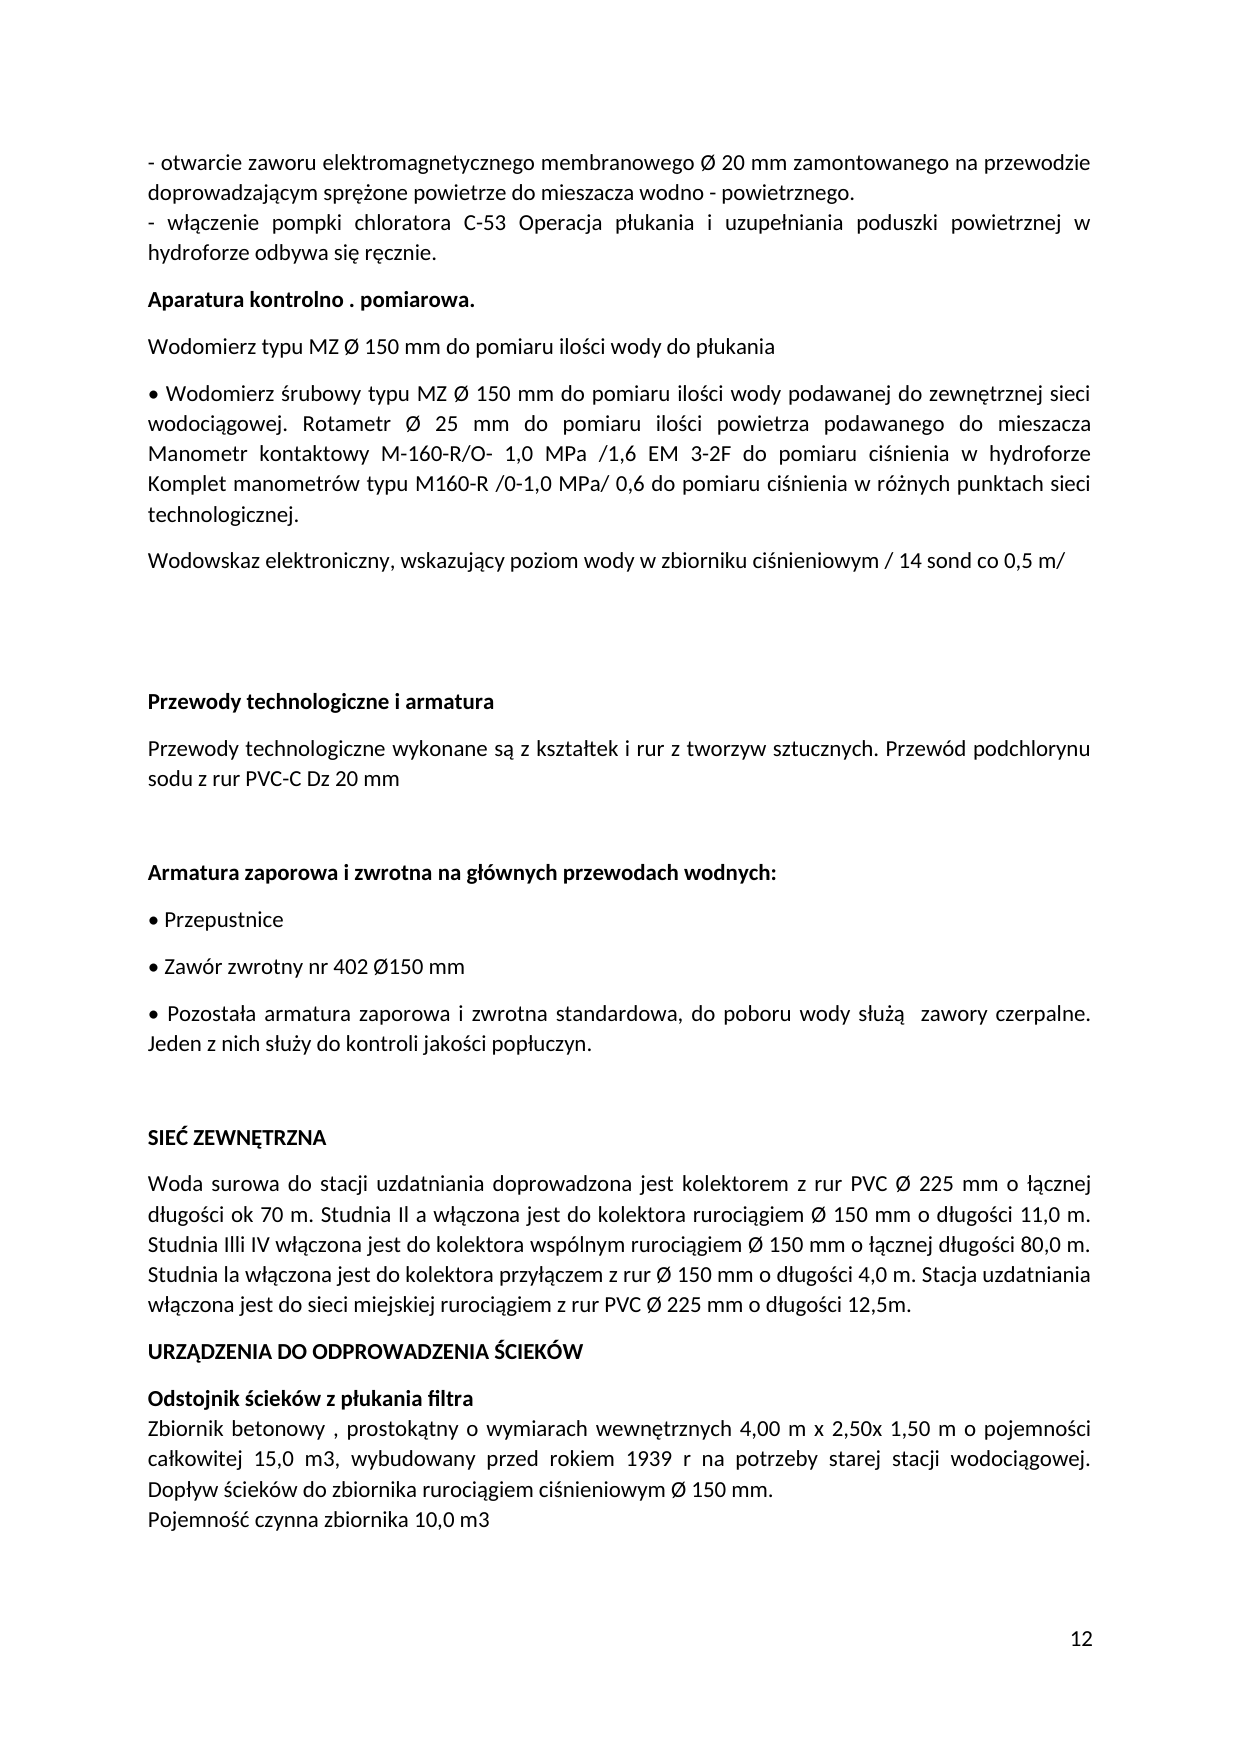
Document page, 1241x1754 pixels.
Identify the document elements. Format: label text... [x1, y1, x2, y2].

text Armatura zaporowa i zwrotna na głównych przewodach wodnych: [148, 858, 1093, 886]
text Przewody technologiczne wykonane są z kształtek i rur z tworzyw sztucznych. Przewód podchlorynu sodu z rur PVC-C Dz 20 mm [148, 734, 1093, 792]
text Odstojnik ścieków z płukania filtra [148, 1384, 1093, 1412]
text SIEĆ ZEWNĘTRZNA [148, 1123, 1093, 1151]
text Aparatura kontrolno . pomiarowa. [148, 285, 1093, 313]
text - otwarcie zaworu elektromagnetycznego membranowego Ø 20 mm zamontowanego na przewodzie doprowadzającym sprężone powietrze do mieszacza wodno - powietrznego. [148, 148, 1093, 206]
text Zbiornik betonowy , prostokątny o wymiarach wewnętrznych 4,00 m x 2,50x 1,50 m o pojemności całkowitej 15,0 m3, wybudowany przed rokiem 1939 r na potrzeby starej stacji wodociągowej. Dopływ ścieków do zbiornika rurociągiem ciśnieniowym Ø 150 mm. [148, 1414, 1093, 1503]
text • Pozostała armatura zaporowa i zwrotna standardowa, do poboru wody służą zawory czerpalne. Jeden z nich służy do kontroli jakości popłuczyn. [148, 999, 1093, 1057]
text Wodowskaz elektroniczny, wskazujący poziom wody w zbiorniku ciśnieniowym / 14 sond co 0,5 m/ [148, 547, 1093, 574]
text Woda surowa do stacji uzdatniania doprowadzona jest kolektorem z rur PVC Ø 225 mm o łącznej długości ok 70 m. Studnia Il a włączona jest do kolektora rurociągiem Ø 150 mm o długości 11,0 m. Studnia Illi IV włączona jest do kolektora wspólnym rurociągiem Ø 150 mm o łącznej długości 80,0 m. Studnia la włączona jest do kolektora przyłączem z rur Ø 150 mm o długości 4,0 m. Stacja uzdatniania włączona jest do sieci miejskiej rurociągiem z rur PVC Ø 225 mm o długości 12,5m. [148, 1169, 1093, 1318]
text URZĄDZENIA DO ODPROWADZENIA ŚCIEKÓW [148, 1337, 1093, 1365]
text Pojemność czynna zbiornika 10,0 m3 [148, 1505, 1093, 1533]
text - włączenie pompki chloratora C-53 Operacja płukania i uzupełniania poduszki powietrznej w hydroforze odbywa się ręcznie. [148, 208, 1093, 266]
text Przewody technologiczne i armatura [148, 687, 1093, 715]
text • Przepustnice [148, 905, 1093, 933]
text Wodomierz typu MZ Ø 150 mm do pomiaru ilości wody do płukania [148, 332, 1093, 360]
text • Zawór zwrotny nr 402 Ø150 mm [148, 952, 1093, 980]
text • Wodomierz śrubowy typu MZ Ø 150 mm do pomiaru ilości wody podawanej do zewnętrznej sieci wodociągowej. Rotametr Ø 25 mm do pomiaru ilości powietrza podawanego do mieszacza Manometr kontaktowy M-160-R/O- 1,0 MPa /1,6 EM 3-2F do pomiaru ciśnienia w hydroforze Komplet manometrów typu M160-R /0-1,0 MPa/ 0,6 do pomiaru ciśnienia w różnych punktach sieci technologicznej. [148, 379, 1093, 528]
